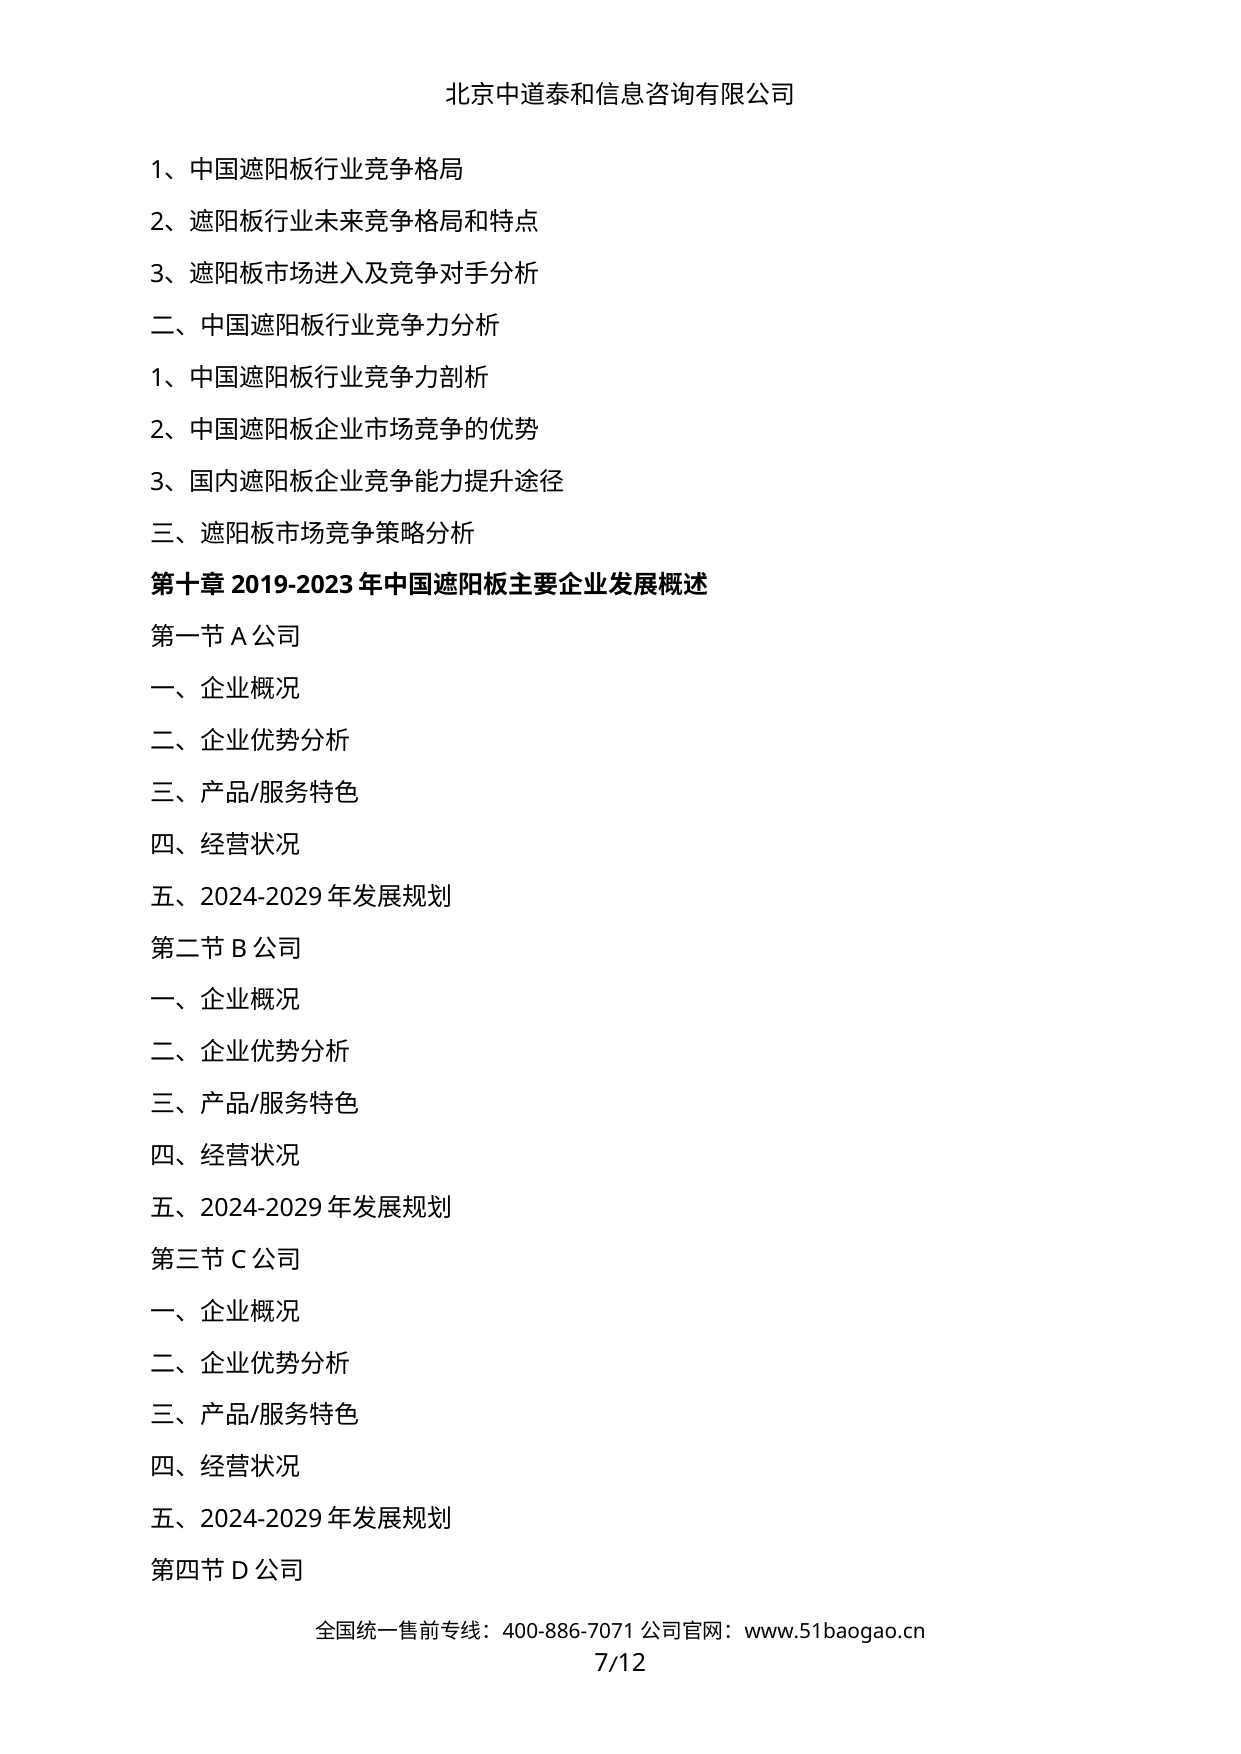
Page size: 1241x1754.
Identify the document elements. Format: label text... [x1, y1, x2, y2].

text 四、经营状况 [150, 824, 1090, 861]
text 3、遮阳板市场进入及竞争对手分析 [150, 254, 1090, 290]
text 三、产品/服务特色 [150, 1084, 1090, 1120]
text 五、2024-2029年发展规划 [150, 1187, 1090, 1224]
text 五、2024-2029年发展规划 [150, 1499, 1090, 1535]
text 三、产品/服务特色 [150, 772, 1090, 809]
text 四、经营状况 [150, 1136, 1090, 1172]
text 1、中国遮阳板行业竞争格局 [150, 150, 1090, 186]
text 第四节 D公司 [150, 1551, 1090, 1587]
text 第三节 C公司 [150, 1239, 1090, 1276]
text 2、遮阳板行业未来竞争格局和特点 [150, 202, 1090, 238]
text 第二节 B公司 [150, 928, 1090, 964]
text 一、企业概况 [150, 980, 1090, 1016]
text 五、2024-2029年发展规划 [150, 876, 1090, 912]
text 第十章 2019-2023年中国遮阳板主要企业发展概述 [150, 565, 1090, 601]
text 一、企业概况 [150, 669, 1090, 705]
text 三、产品/服务特色 [150, 1395, 1090, 1431]
text 四、经营状况 [150, 1447, 1090, 1483]
text 二、中国遮阳板行业竞争力分析 [150, 306, 1090, 342]
text 第一节 A公司 [150, 617, 1090, 653]
text 二、企业优势分析 [150, 721, 1090, 757]
text 二、企业优势分析 [150, 1343, 1090, 1379]
text 二、企业优势分析 [150, 1032, 1090, 1068]
text 2、中国遮阳板企业市场竞争的优势 [150, 409, 1090, 446]
text 3、国内遮阳板企业竞争能力提升途径 [150, 461, 1090, 497]
text 一、企业概况 [150, 1291, 1090, 1327]
text 三、遮阳板市场竞争策略分析 [150, 513, 1090, 549]
text 1、中国遮阳板行业竞争力剖析 [150, 357, 1090, 394]
